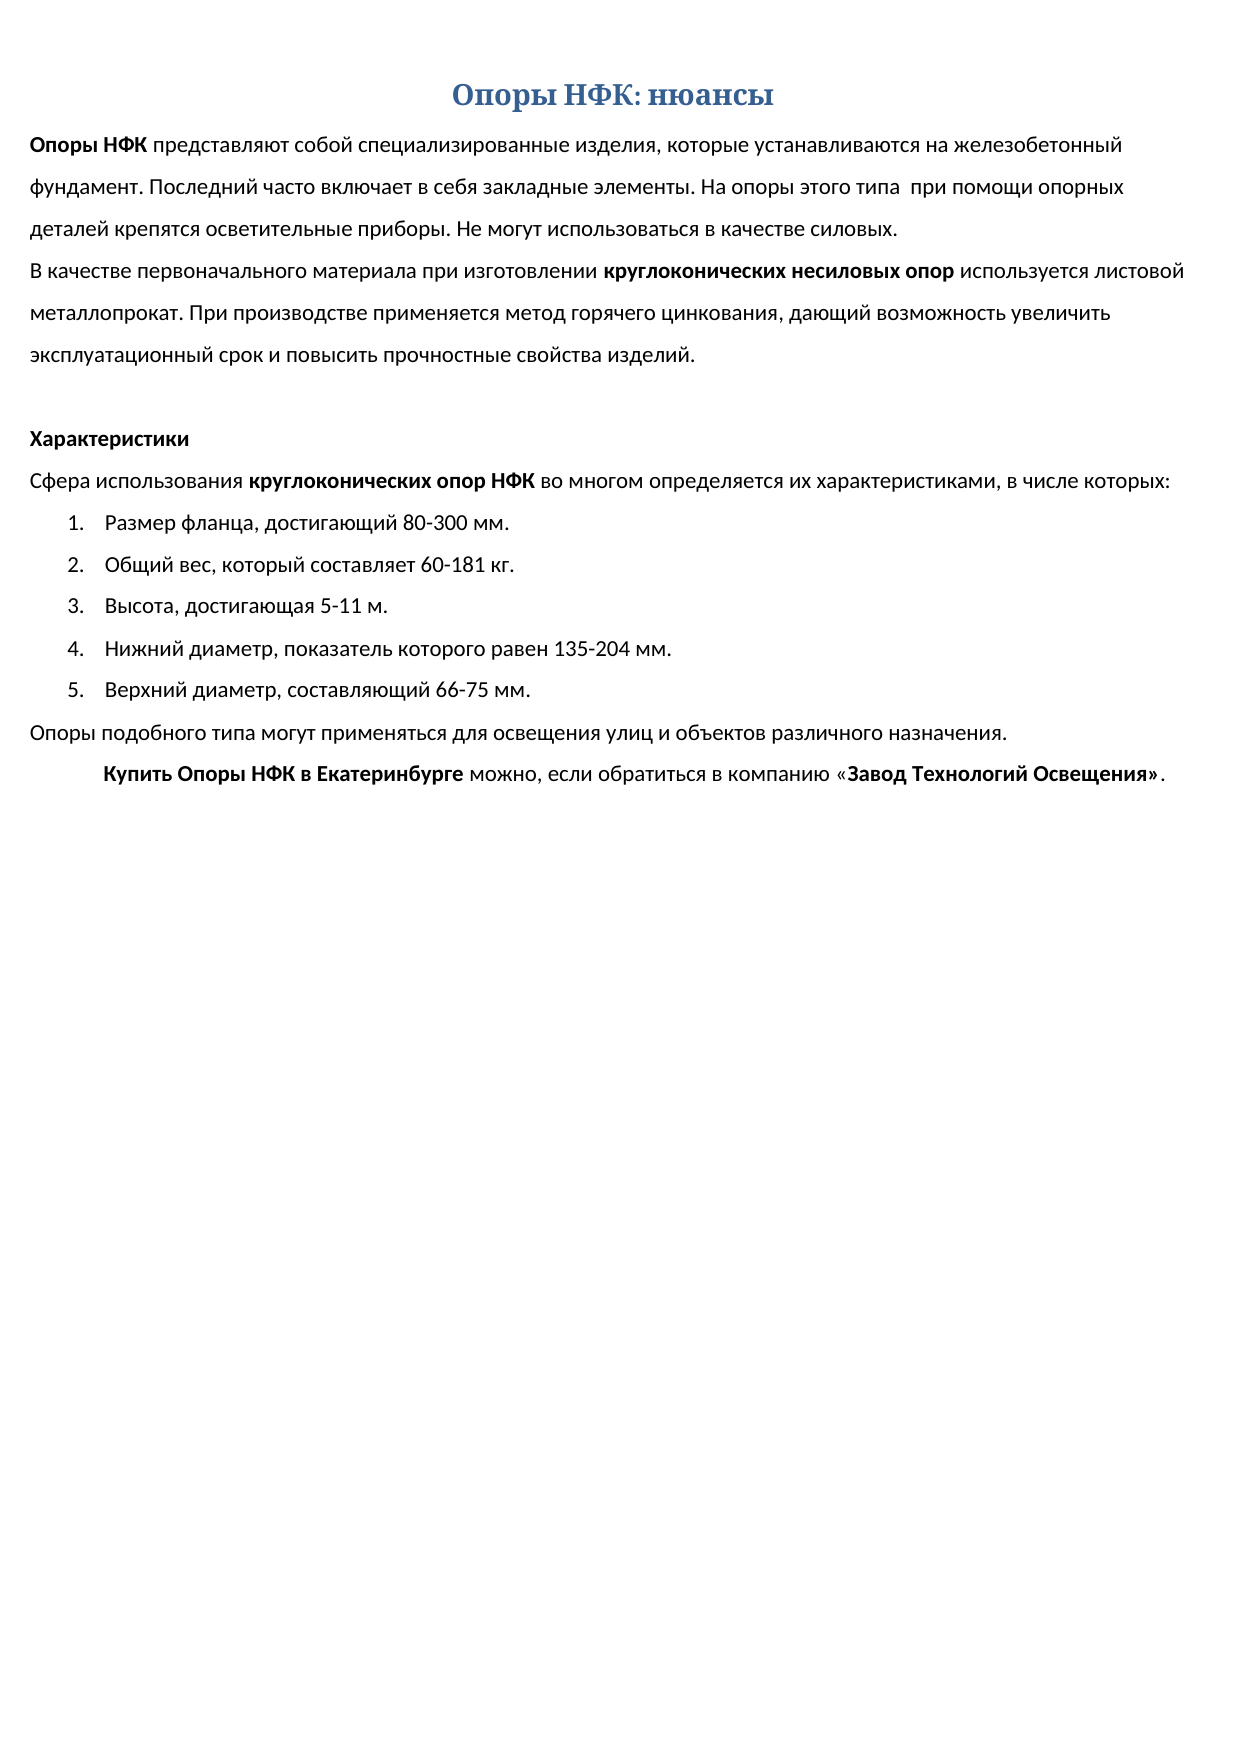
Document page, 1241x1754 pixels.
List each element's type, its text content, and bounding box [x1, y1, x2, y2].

list Верхний диаметр, составляющий 66-75 мм. [67, 676, 1196, 704]
subtitle Опоры НФК: нюансы [29, 79, 1196, 113]
list Нижний диаметр, показатель которого равен 135-204 мм. [67, 634, 1196, 662]
text Сфера использования круглоконических опор НФК во многом определяется их характеристиками, в числе которых: [29, 466, 1196, 494]
text Опоры подобного типа могут применяться для освещения улиц и объектов различного назначения. [29, 718, 1196, 746]
text В качестве первоначального материала при изготовлении круглоконических несиловых опор используется листовой металлопрокат. При производстве применяется метод горячего цинкования, дающий возможность увеличить эксплуатационный срок и повысить прочностные свойства изделий. [29, 256, 1196, 368]
list Высота, достигающая 5-11 м. [67, 592, 1196, 620]
text Опоры НФК представляют собой специализированные изделия, которые устанавливаются на железобетонный фундамент. Последний часто включает в себя закладные элементы. На опоры этого типа при помощи опорных деталей крепятся осветительные приборы. Не могут использоваться в качестве силовых. [29, 130, 1196, 242]
list Общий вес, который составляет 60-181 кг. [67, 550, 1196, 578]
list Размер фланца, достигающий 80-300 мм. [67, 508, 1196, 536]
text Купить Опоры НФК в Екатеринбурге можно, если обратиться в компанию «Завод Технологий Освещения». [29, 759, 1196, 788]
text Характеристики [29, 424, 1196, 452]
